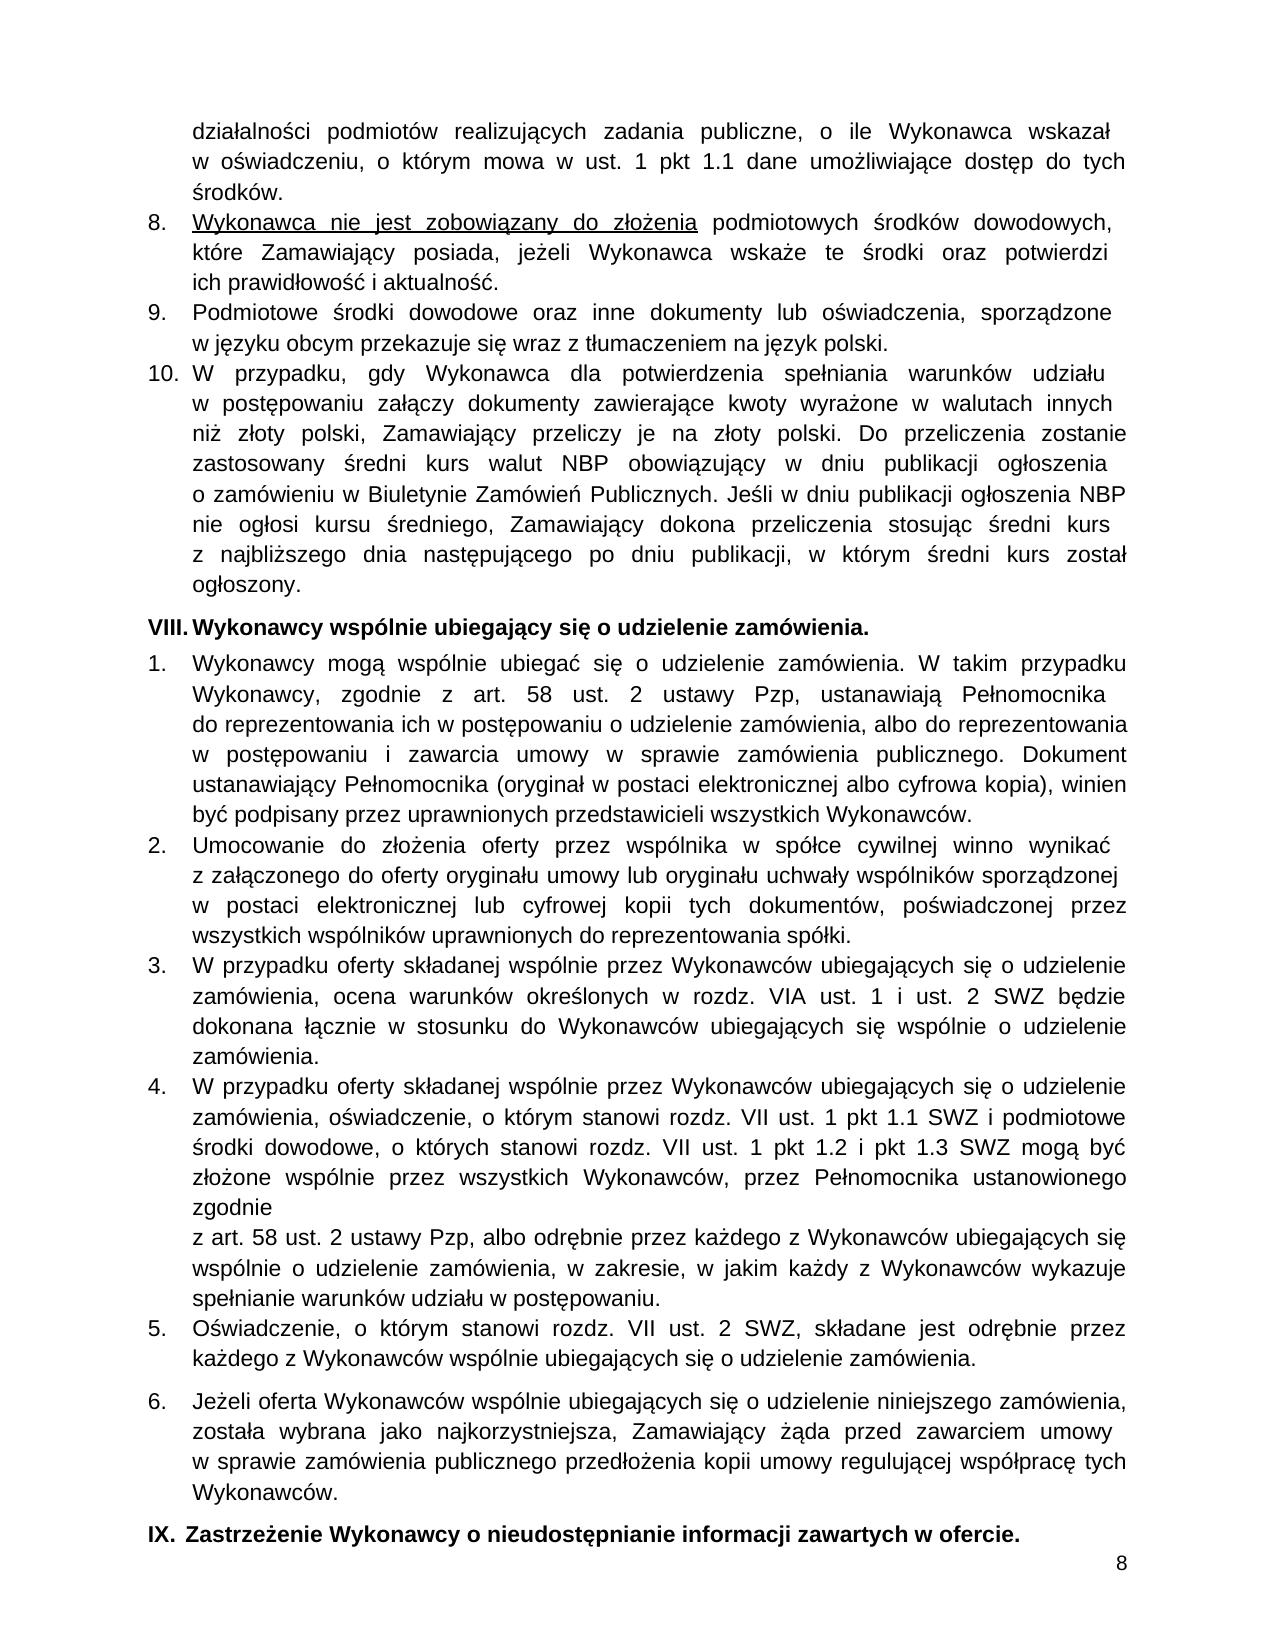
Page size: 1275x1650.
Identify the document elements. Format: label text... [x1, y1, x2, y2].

list Zastrzeżenie Wykonawcy o nieudostępnianie informacji zawartych w ofercie. [148, 1521, 1127, 1548]
list Wykonawcy wspólnie ubiegający się o udzielenie zamówienia. [148, 614, 1127, 640]
list W przypadku, gdy Wykonawca dla potwierdzenia spełniania warunków udziału w postępowaniu załączy dokumenty zawierające kwoty wyrażone w walutach innych niż złoty polski, Zamawiający przeliczy je na złoty polski. Do przeliczenia zostanie zastosowany średni kurs walut NBP obowiązujący w dniu publikacji ogłoszenia o zamówieniu w Biuletynie Zamówień Publicznych. Jeśli w dniu publikacji ogłoszenia NBP nie ogłosi kursu średniego, Zamawiający dokona przeliczenia stosując średni kurs z najbliższego dnia następującego po dniu publikacji, w którym średni kurs został ogłoszony. [148, 360, 1127, 598]
list W przypadku oferty składanej wspólnie przez Wykonawców ubiegających się o udzielenie zamówienia, oświadczenie, o którym stanowi rozdz. VII ust. 1 pkt 1.1 SWZ i podmiotowe środki dowodowe, o których stanowi rozdz. VII ust. 1 pkt 1.2 i pkt 1.3 SWZ mogą być złożone wspólnie przez wszystkich Wykonawców, przez Pełnomocnika ustanowionego zgodnie z art. 58 ust. 2 ustawy Pzp, albo odrębnie przez każdego z Wykonawców ubiegających się wspólnie o udzielenie zamówienia, w zakresie, w jakim każdy z Wykonawców wykazuje spełnianie warunków udziału w postępowaniu. [148, 1073, 1127, 1311]
list Wykonawcy mogą wspólnie ubiegać się o udzielenie zamówienia. W takim przypadku Wykonawcy, zgodnie z art. 58 ust. 2 ustawy Pzp, ustanawiają Pełnomocnika do reprezentowania ich w postępowaniu o udzielenie zamówienia, albo do reprezentowania w postępowaniu i zawarcia umowy w sprawie zamówienia publicznego. Dokument ustanawiający Pełnomocnika (oryginał w postaci elektronicznej albo cyfrowa kopia), winien być podpisany przez uprawnionych przedstawicieli wszystkich Wykonawców. [148, 650, 1127, 828]
list Podmiotowe środki dowodowe oraz inne dokumenty lub oświadczenia, sporządzone w języku obcym przekazuje się wraz z tłumaczeniem na język polski. [148, 299, 1127, 356]
list Umocowanie do złożenia oferty przez wspólnika w spółce cywilnej winno wynikać z załączonego do oferty oryginału umowy lub oryginału uchwały wspólników sporządzonej w postaci elektronicznej lub cyfrowej kopii tych dokumentów, poświadczonej przez wszystkich wspólników uprawnionych do reprezentowania spółki. [148, 832, 1127, 949]
list Jeżeli oferta Wykonawców wspólnie ubiegających się o udzielenie niniejszego zamówienia, została wybrana jako najkorzystniejsza, Zamawiający żąda przed zawarciem umowy w sprawie zamówienia publicznego przedłożenia kopii umowy regulującej współpracę tych Wykonawców. [148, 1388, 1127, 1505]
list Oświadczenie, o którym stanowi rozdz. VII ust. 2 SWZ, składane jest odrębnie przez każdego z Wykonawców wspólnie ubiegających się o udzielenie zamówienia. [148, 1315, 1127, 1372]
list W przypadku oferty składanej wspólnie przez Wykonawców ubiegających się o udzielenie zamówienia, ocena warunków określonych w rozdz. VIA ust. 1 i ust. 2 SWZ będzie dokonana łącznie w stosunku do Wykonawców ubiegających się wspólnie o udzielenie zamówienia. [148, 952, 1127, 1069]
list Wykonawca nie jest zobowiązany do złożenia podmiotowych środków dowodowych, które Zamawiający posiada, jeżeli Wykonawca wskaże te środki oraz potwierdzi ich prawidłowość i aktualność. [148, 209, 1127, 296]
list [148, 118, 1127, 205]
